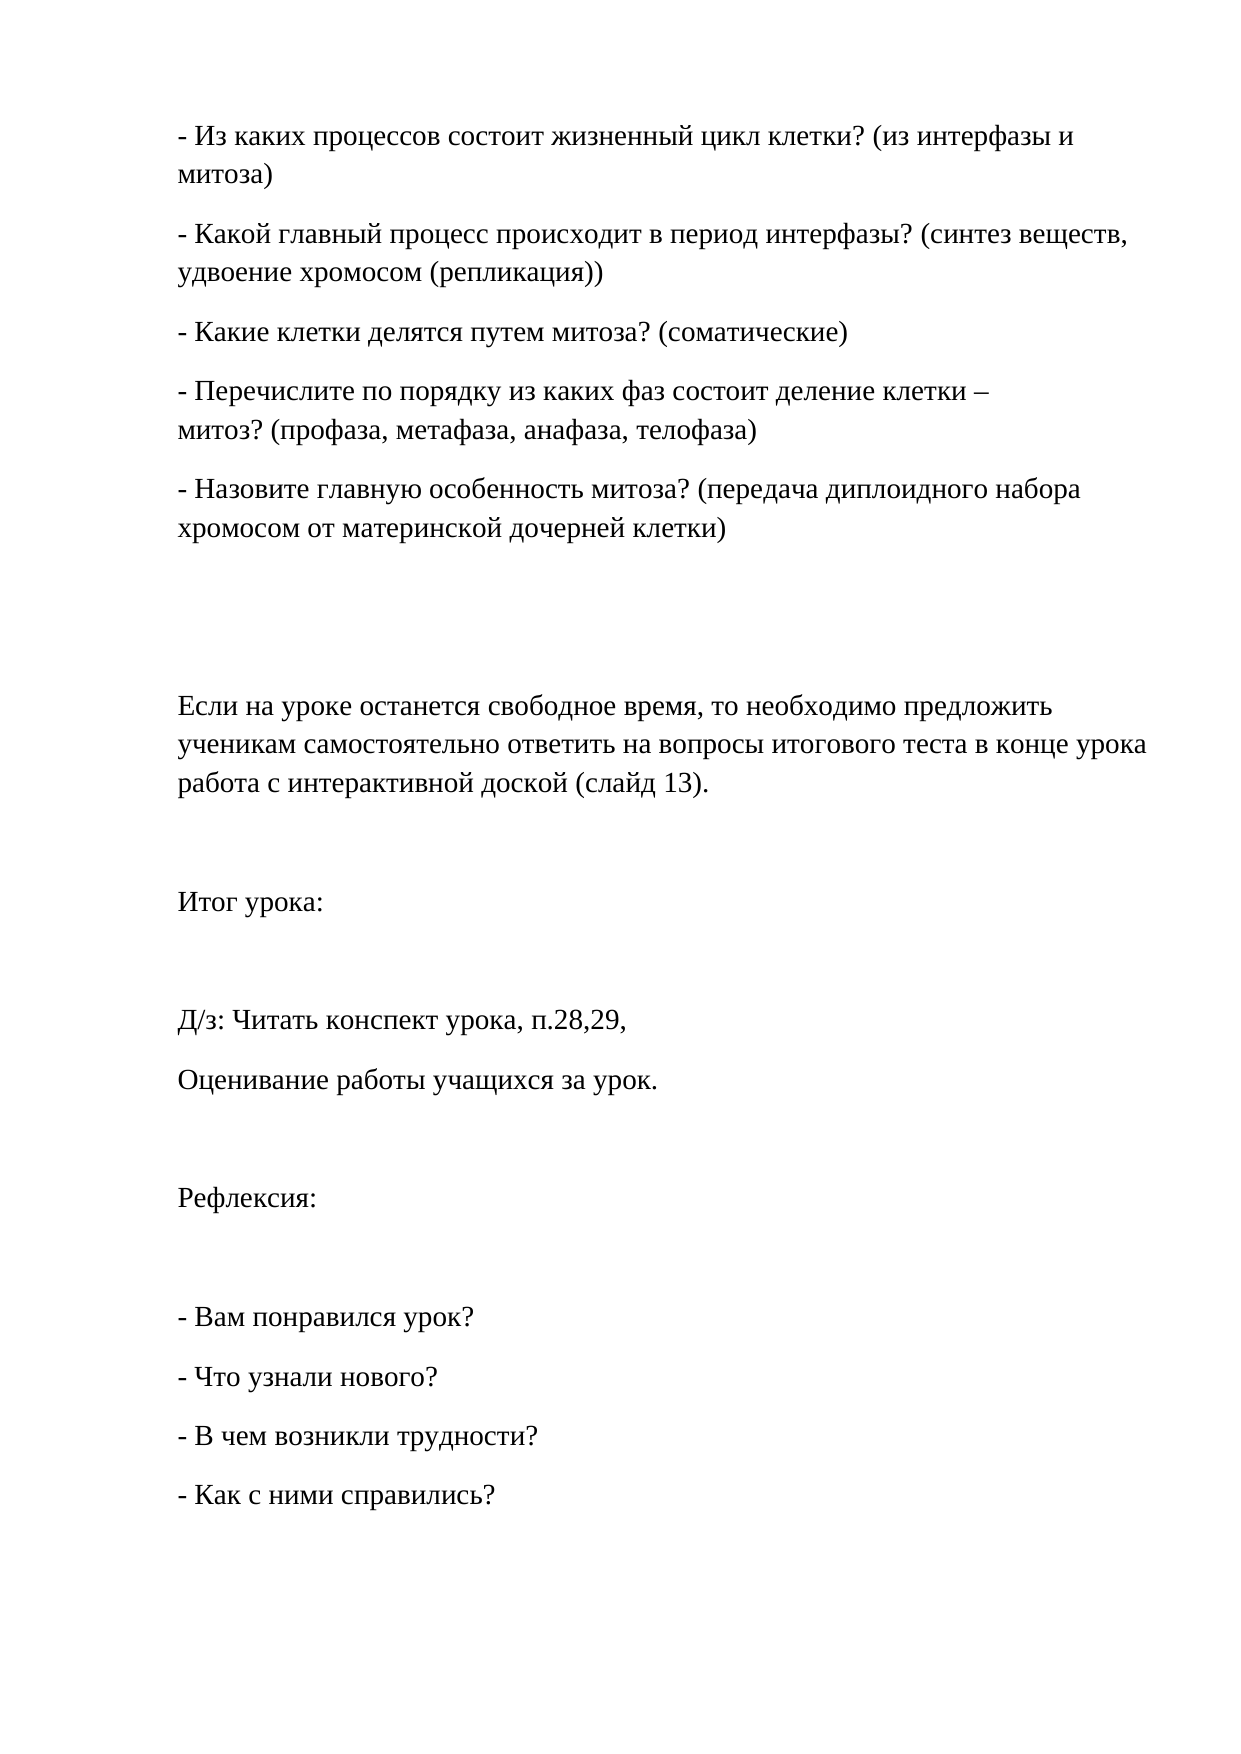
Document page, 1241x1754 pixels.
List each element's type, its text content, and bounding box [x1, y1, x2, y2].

text - Вам понравился урок? [177, 1299, 1152, 1333]
text Итог урока: [177, 884, 1152, 917]
text - В чем возникли трудности? [177, 1418, 1152, 1452]
text - Из каких процессов состоит жизненный цикл клетки? (из интерфазы и митоза) [177, 118, 1152, 190]
text - Что узнали нового? [177, 1359, 1152, 1392]
text - Назовите главную особенность митоза? (передача диплоидного набора хромосом от материнской дочерней клетки) [177, 471, 1152, 543]
text - Перечислите по порядку из каких фаз состоит деление клетки – митоз? (профаза, метафаза, анафаза, телофаза) [177, 373, 1152, 445]
text Д/з: Читать конспект урока, п.28,29, [177, 1002, 1152, 1036]
text - Какой главный процесс происходит в период интерфазы? (синтез веществ, удвоение хромосом (репликация)) [177, 216, 1152, 288]
text - Какие клетки делятся путем митоза? (соматические) [177, 314, 1152, 347]
text Если на уроке останется свободное время, то необходимо предложить ученикам самостоятельно ответить на вопросы итогового теста в конце урока работа с интерактивной доской (слайд 13). [177, 688, 1152, 798]
text Оценивание работы учащихся за урок. [177, 1062, 1152, 1095]
text Рефлексия: [177, 1181, 1152, 1214]
text - Как с ними справились? [177, 1477, 1152, 1511]
